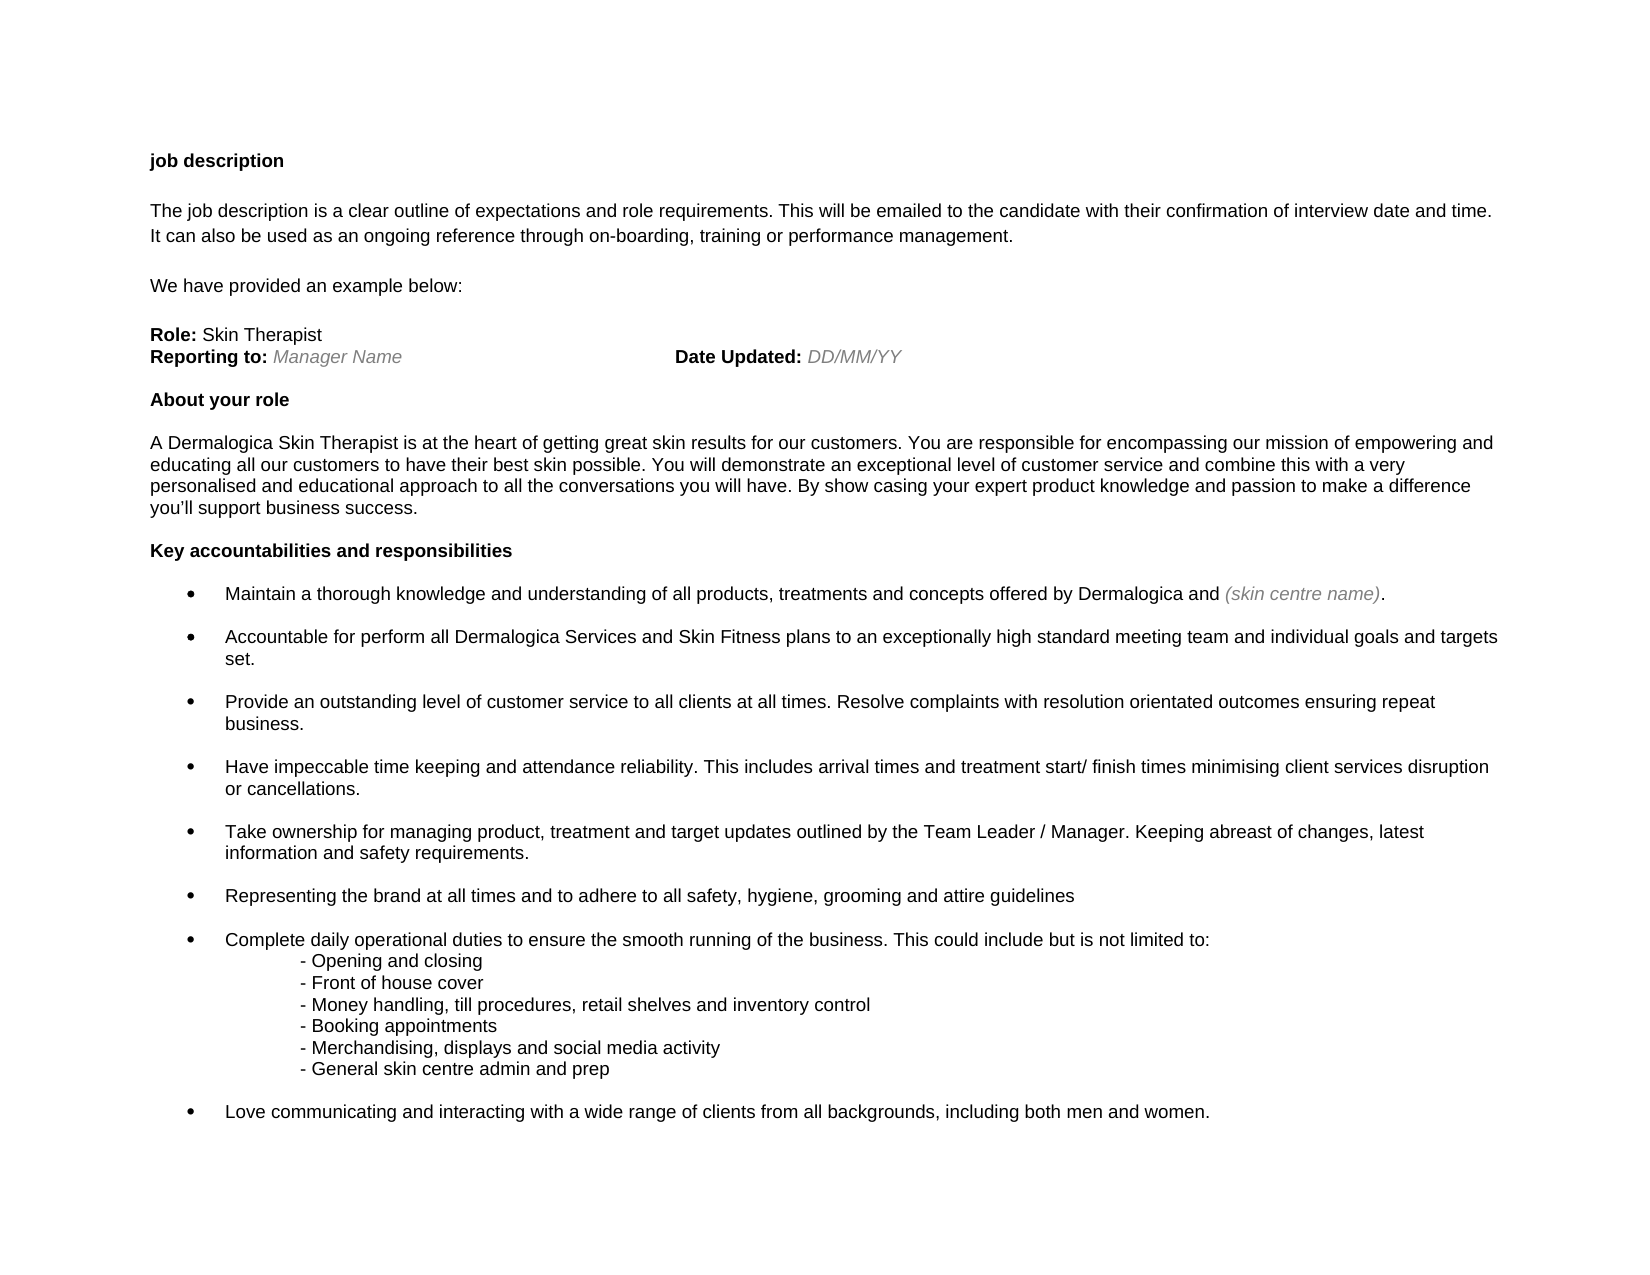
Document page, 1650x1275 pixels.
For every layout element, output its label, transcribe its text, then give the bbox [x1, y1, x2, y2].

text - Booking appointments [225, 1015, 1500, 1036]
list Accountable for perform all Dermalogica Services and Skin Fitness plans to an exceptionally high standard meeting team and individual goals and targets set. [187, 626, 1500, 669]
list Provide an outstanding level of customer service to all clients at all times. Resolve complaints with resolution orientated outcomes ensuring repeat business. [187, 691, 1500, 734]
text Key accountabilities and responsibilities [150, 540, 1500, 561]
text We have provided an example below: [150, 274, 1500, 296]
list Love communicating and interacting with a wide range of clients from all backgrounds, including both men and women. [187, 1101, 1500, 1123]
list Have impeccable time keeping and attendance reliability. This includes arrival times and treatment start/ finish times minimising client services disruption or cancellations. [187, 756, 1500, 799]
text - Merchandising, displays and social media activity [225, 1036, 1500, 1058]
text - Opening and closing [225, 950, 1500, 972]
text job description [150, 150, 1500, 172]
list Take ownership for managing product, treatment and target updates outlined by the Team Leader / Manager. Keeping abreast of changes, latest information and safety requirements. [187, 821, 1500, 864]
text - Money handling, till procedures, retail shelves and inventory control [225, 993, 1500, 1015]
text Role: Skin Therapist [150, 324, 1500, 346]
text - General skin centre admin and prep [225, 1058, 1500, 1079]
text A Dermalogica Skin Therapist is at the heart of getting great skin results for our customers. You are responsible for encompassing our mission of empowering and educating all our customers to have their best skin possible. You will demonstrate an exceptional level of customer service and combine this with a very personalised and educational approach to all the conversations you will have. By show casing your expert product knowledge and passion to make a difference you’ll support business success. [150, 432, 1500, 518]
list Maintain a thorough knowledge and understanding of all products, treatments and concepts offered by Dermalogica and (skin centre name). [187, 583, 1500, 604]
text - Front of house cover [225, 972, 1500, 993]
text The job description is a clear outline of expectations and role requirements. This will be emailed to the candidate with their confirmation of interview date and time. It can also be used as an ongoing reference through on-boarding, training or performance management. [150, 200, 1500, 246]
list Complete daily operational duties to ensure the smooth running of the business. This could include but is not limited to: [187, 928, 1500, 950]
list Representing the brand at all times and to adhere to all safety, hygiene, grooming and attire guidelines [187, 885, 1500, 907]
text Reporting to: Manager Name Date Updated: DD/MM/YY [150, 346, 1500, 367]
text About your role [150, 389, 1500, 410]
